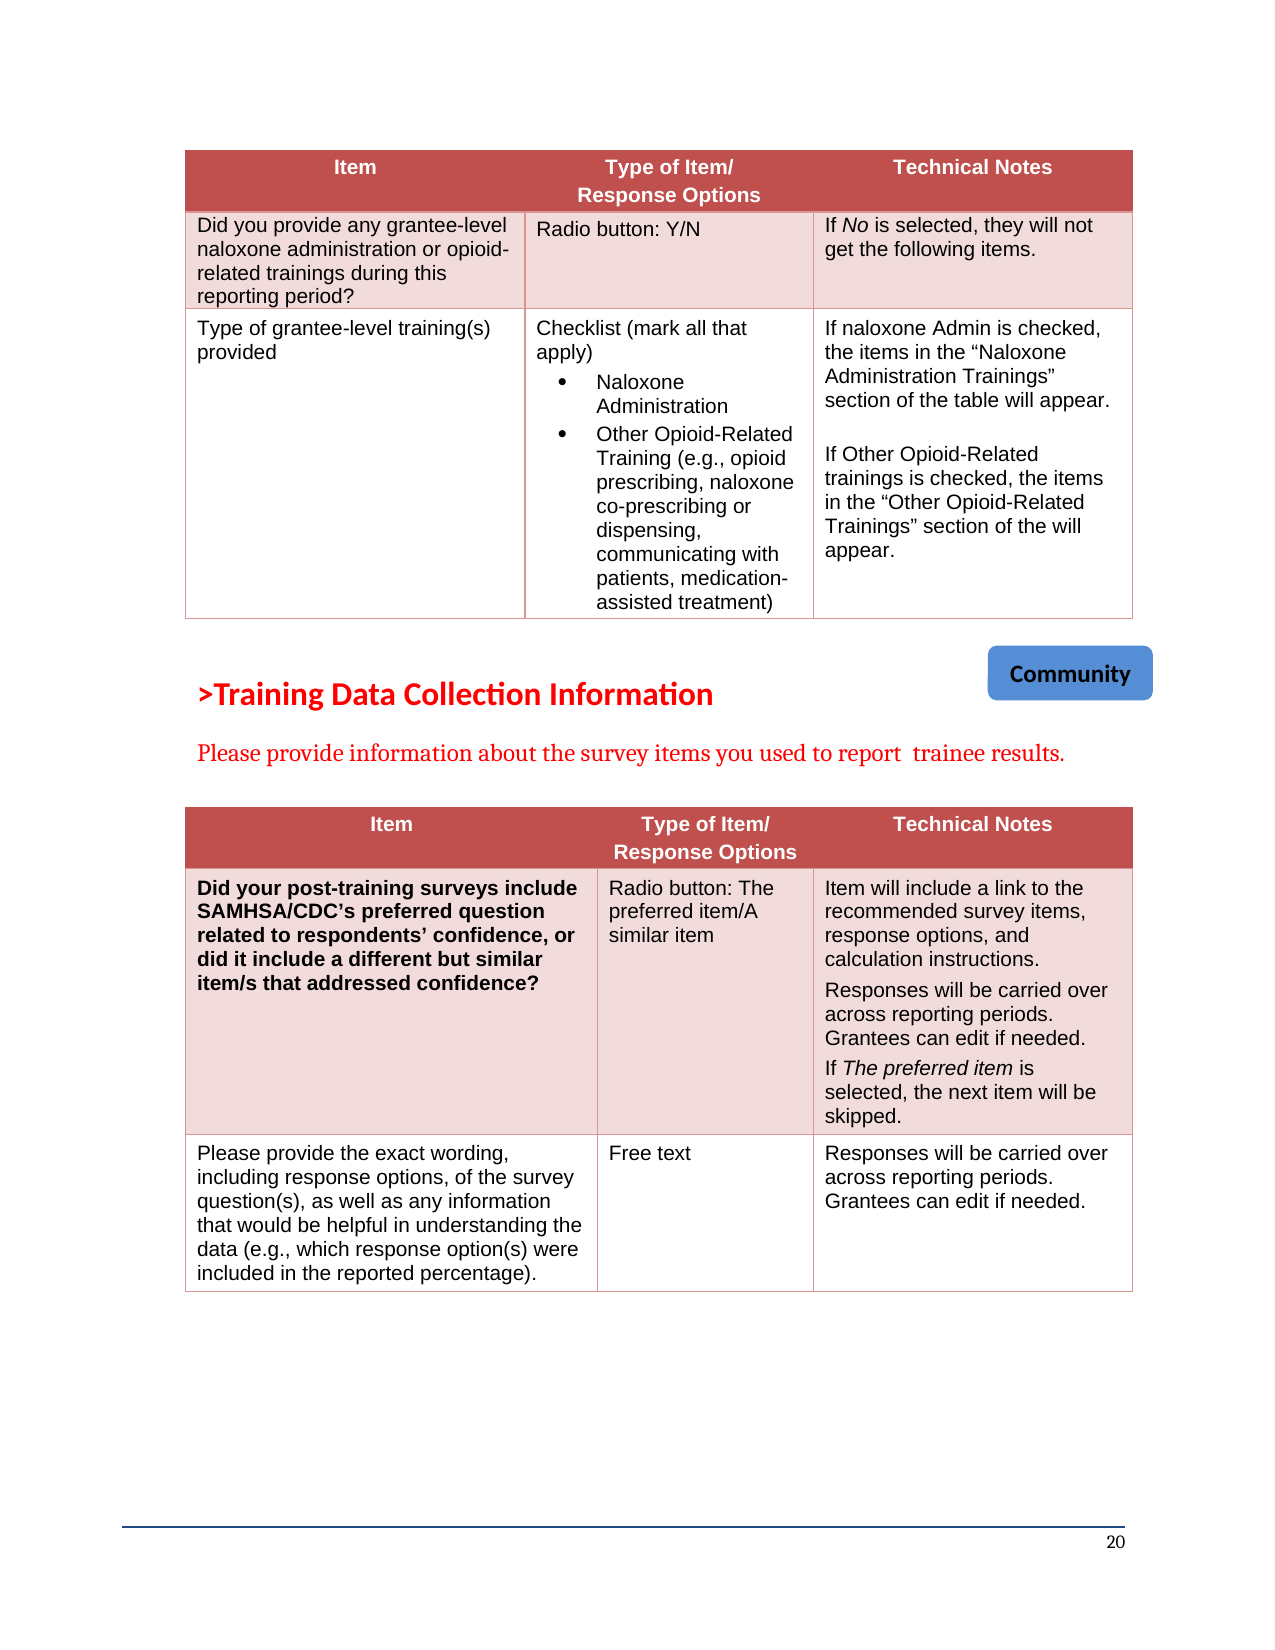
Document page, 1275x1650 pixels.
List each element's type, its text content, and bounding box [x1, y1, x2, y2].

table_cell If No is selected, they will not get the following items. [814, 213, 1132, 308]
table_cell Item will include a link to the recommended survey items, response options, and calculation instructions. Responses will be carried over across reporting periods. Grantees can edit if needed. If The preferred item is selected, the next item will be skipped. [814, 869, 1132, 1134]
table_cell Radio button: The preferred item/A similar item [598, 869, 813, 1134]
table_header Technical Notes [814, 808, 1132, 868]
subtitle >Training Data Collection Information [197, 673, 1125, 713]
table_cell Did your post-training surveys include SAMHSA/CDC’s preferred question related to respondents’ confidence, or did it include a different but similar item/s that addressed confidence? [186, 869, 597, 1134]
table_cell If naloxone Admin is checked, the items in the “Naloxone Administration Trainings” section of the table will appear. If Other Opioid-Related trainings is checked, the items in the “Other Opioid-Related Trainings” section of the will appear. [814, 309, 1132, 618]
table_header Type of Item/ Response Options [598, 808, 813, 868]
table_header Item [186, 151, 524, 211]
table_header Type of Item/ Response Options [526, 151, 813, 211]
table_header Technical Notes [814, 151, 1132, 211]
table_header Item [186, 808, 597, 868]
text Please provide information about the survey items you used to report trainee results. [197, 738, 1125, 767]
table_cell Free text [598, 1135, 813, 1291]
table_cell Checklist (mark all that apply) Naloxone Administration Other Opioid-Related Training (e.g., opioid prescribing, naloxone co-prescribing or dispensing, communicating with patients, medication-assisted treatment) [526, 309, 813, 618]
table_cell Type of grantee-level training(s) provided [186, 309, 524, 618]
table_cell Did you provide any grantee-level naloxone administration or opioid-related trainings during this reporting period? [186, 213, 524, 308]
table_cell Responses will be carried over across reporting periods. Grantees can edit if needed. [814, 1135, 1132, 1291]
table_cell Radio button: Y/N [526, 213, 813, 308]
